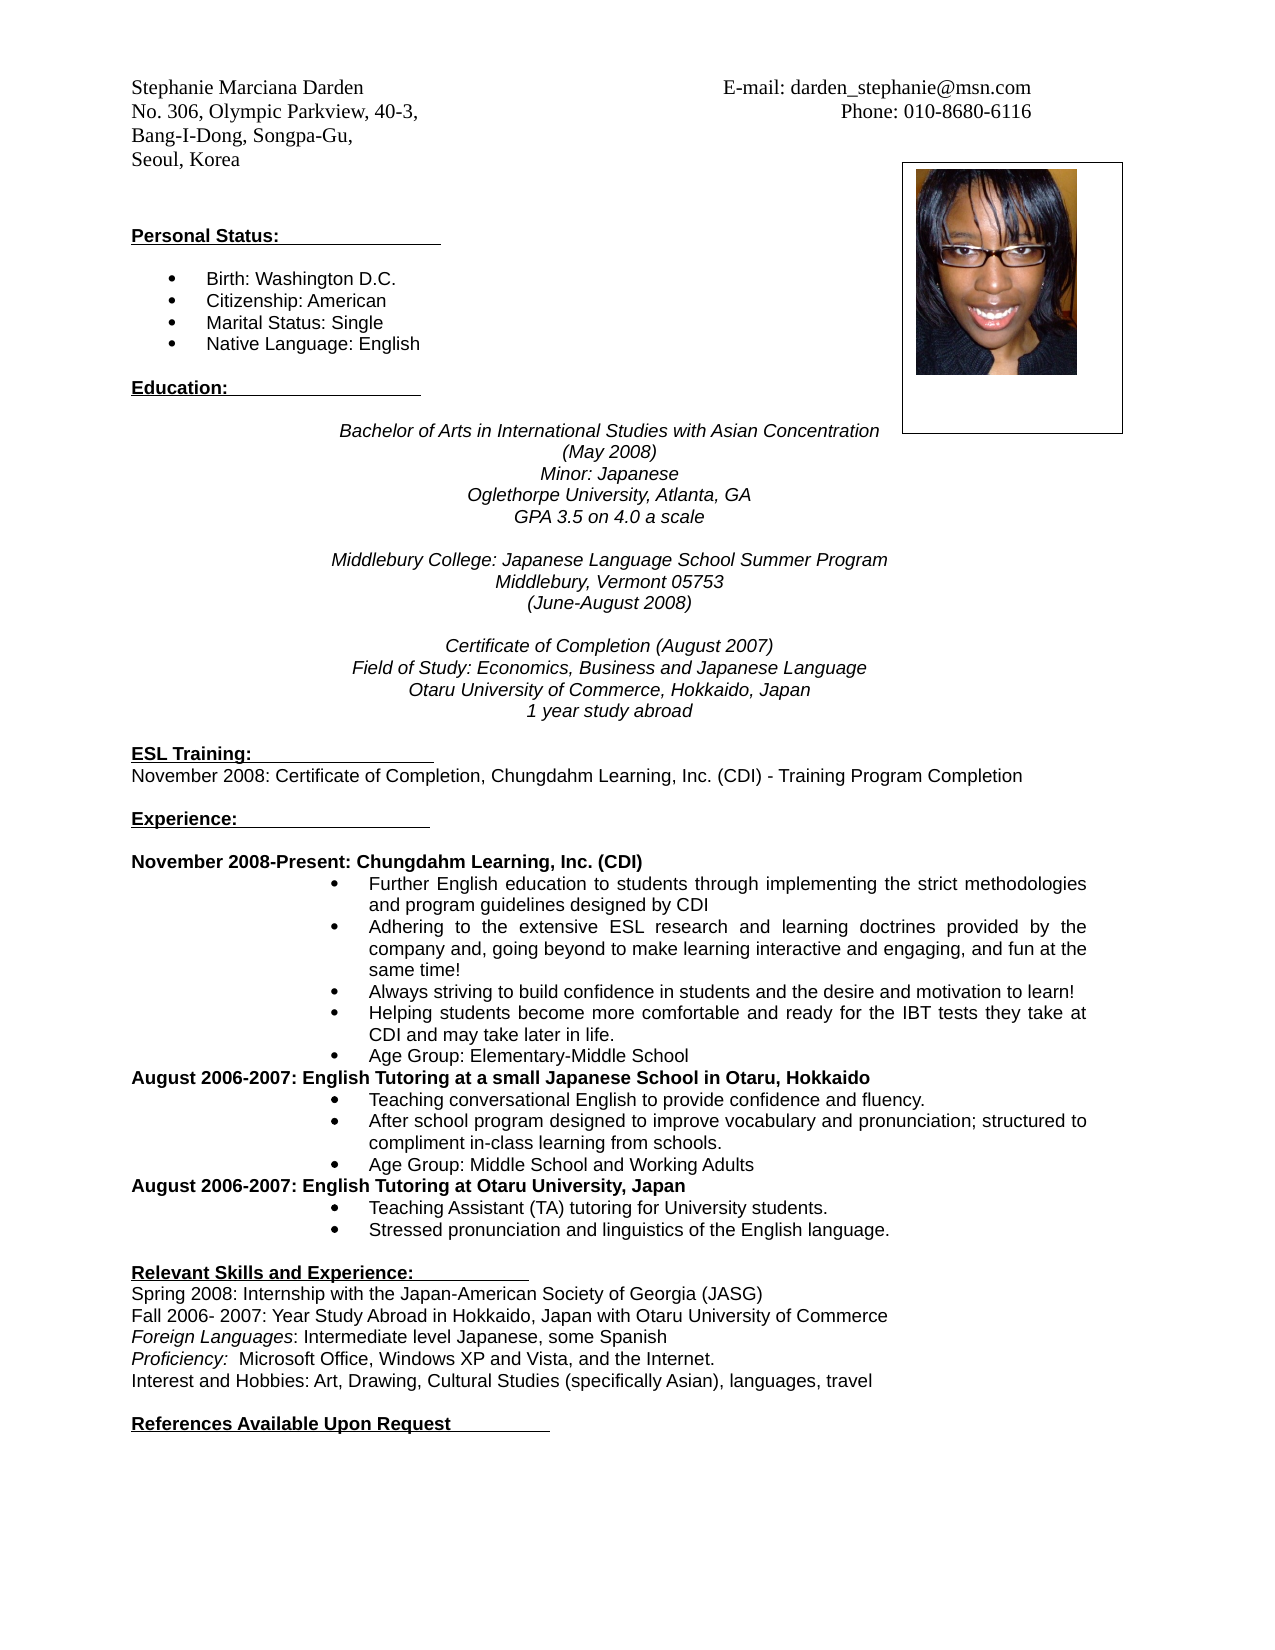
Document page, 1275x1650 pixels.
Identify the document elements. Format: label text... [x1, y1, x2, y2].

picture [916, 169, 1077, 375]
text Personal Status: [131, 225, 902, 247]
text Foreign Languages: Intermediate level Japanese, some Spanish [131, 1326, 1087, 1348]
list Further English education to students through implementing the strict methodologies and program guidelines designed by [331, 872, 1087, 916]
text References Available Upon Request [131, 1412, 1087, 1434]
text Relevant Skills and Experience: [131, 1262, 1087, 1283]
text , [131, 484, 1087, 506]
text (June-August 2008) [131, 592, 1087, 614]
text Field of Study: Economics, Business and Japanese Language [131, 657, 1087, 678]
text Minor: Japanese [131, 463, 1087, 484]
list Age Group: [331, 1045, 1087, 1067]
text 1 year study abroad [131, 700, 1087, 721]
text : Summer Program [131, 549, 1087, 571]
text Interest and Hobbies: Art, Drawing, Cultural Studies (specifically Asian), languages, travel [131, 1369, 1087, 1391]
text Spring 2008: Internship with the Japan-American Society of Georgia (JASG) [131, 1283, 1087, 1305]
text Proficiency: Microsoft Office, Windows XP and , and the Internet. [131, 1348, 1087, 1369]
list Age Group: Middle School and Working Adults [331, 1153, 1087, 1175]
list Stressed pronunciation and linguistics of the English language. [331, 1218, 1087, 1240]
list Teaching conversational English to provide confidence and fluency. [331, 1088, 1087, 1110]
text Experience: [131, 808, 1087, 829]
text Bachelor of Arts in International Studies with Asian Concentration [131, 419, 1087, 441]
list Native Language: English [169, 333, 902, 355]
list Helping students become more comfortable and ready for the IBT tests they take at and may take later in life. [331, 1002, 1087, 1045]
text November 2008: Certificate of Completion, Chungdahm Learning, Inc. () - Training Program Completion [131, 764, 1087, 786]
text Training: [131, 743, 1087, 764]
list Marital Status: Single [169, 312, 902, 333]
list Adhering to the extensive research and learning doctrines provided by the company and, going beyond to make learning interactive and engaging, and fun at the same time! [331, 916, 1087, 980]
list Teaching Assistant (TA) tutoring for University students. [331, 1197, 1087, 1218]
text August 2006-2007: English Tutoring at [131, 1175, 1087, 1197]
list Citizenship: American [169, 290, 902, 312]
list Birth: [169, 268, 902, 290]
list After school program designed to improve vocabulary and pronunciation; structured to compliment in-class learning from schools. [331, 1110, 1087, 1153]
text November 2008-Present: Chungdahm Learning, Inc. () [131, 851, 1087, 872]
text Education: [131, 376, 902, 398]
text GPA 3.5 on 4.0 a scale [131, 506, 1087, 527]
text August 2006-2007: English Tutoring at a small Japanese School in Otaru, [131, 1067, 1087, 1088]
text Fall 2006- 2007: Year Study Abroad in , with of Commerce [131, 1305, 1087, 1326]
text Certificate of Completion (August 2007) [131, 635, 1087, 657]
list Always striving to build confidence in students and the desire and motivation to learn! [331, 980, 1087, 1002]
text Otaru [131, 678, 1087, 700]
text (May 2008) [131, 441, 1087, 463]
